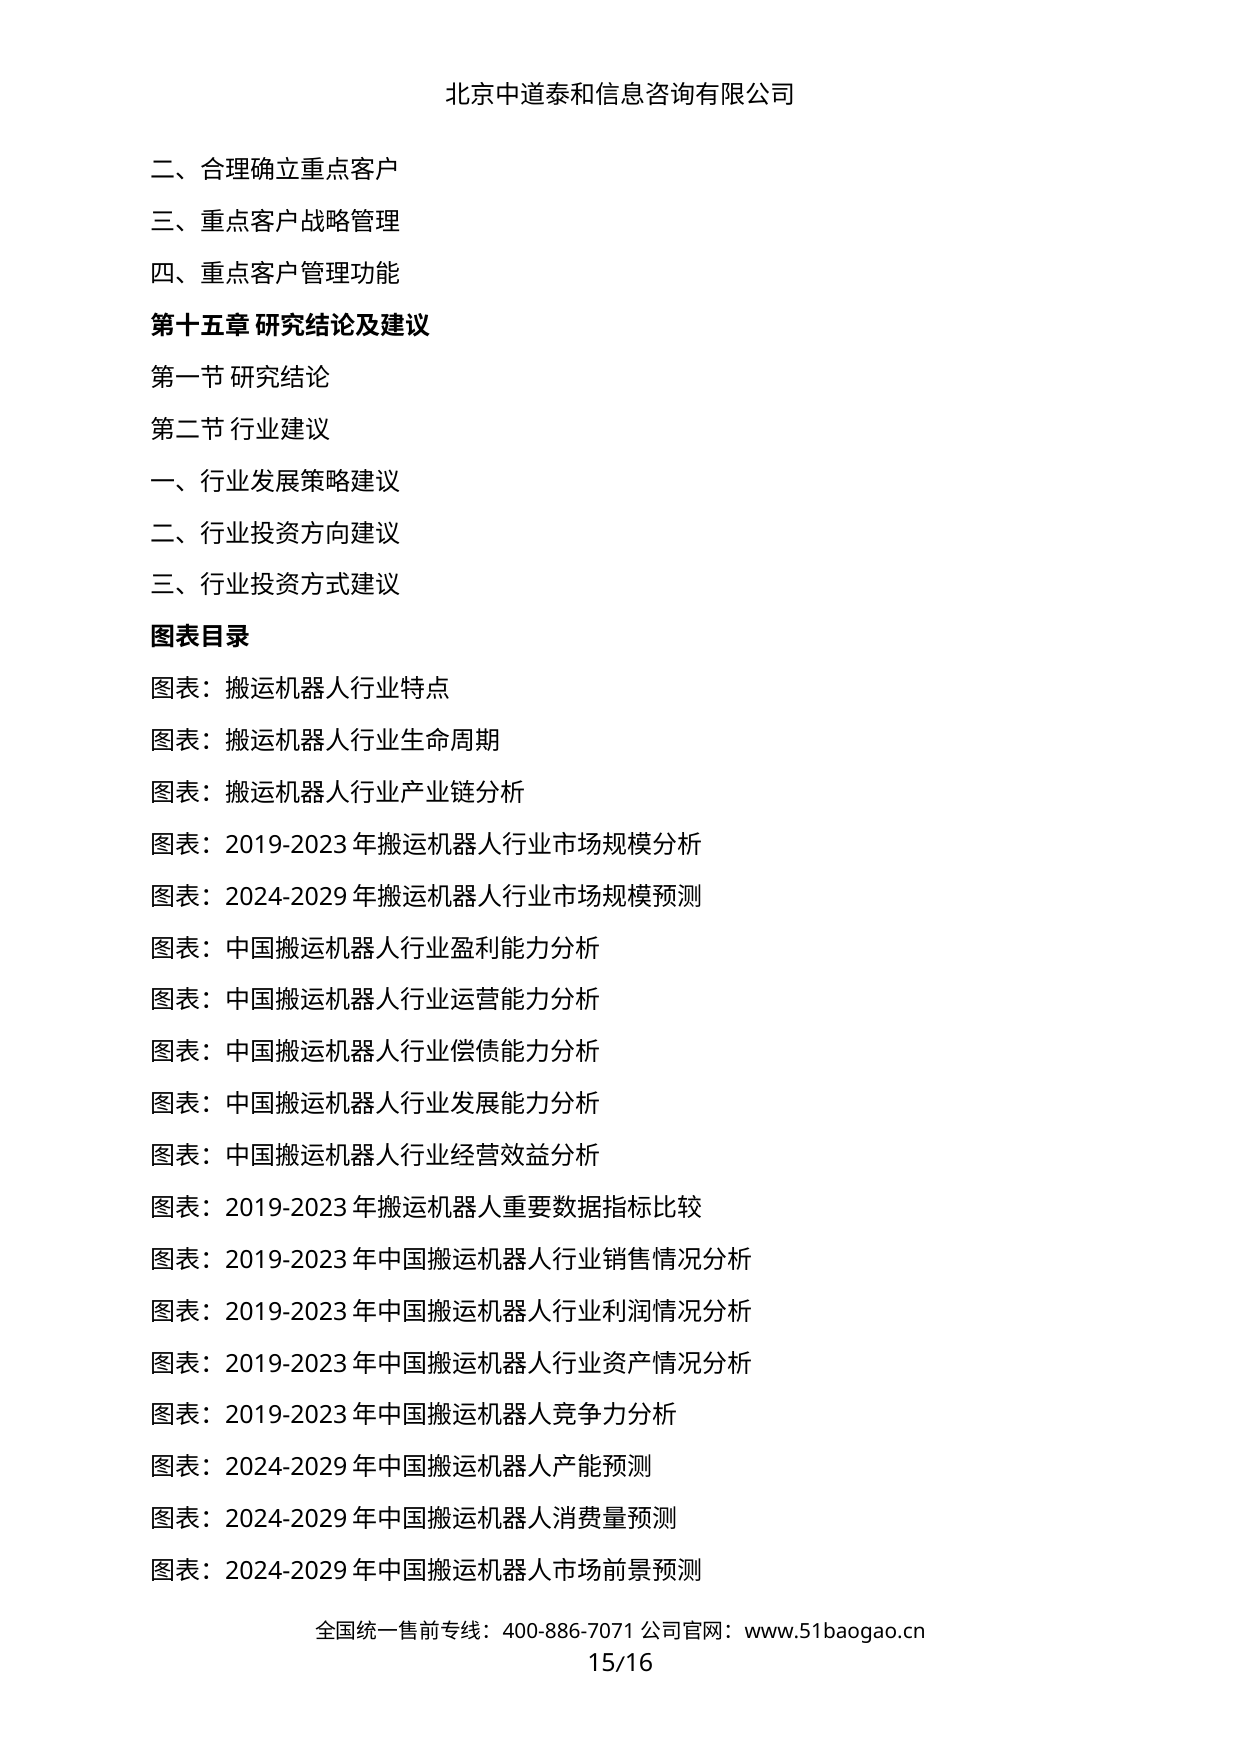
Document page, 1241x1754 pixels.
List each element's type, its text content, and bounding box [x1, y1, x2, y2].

text 图表：2019-2023年中国搬运机器人行业销售情况分析 [150, 1239, 1090, 1276]
text 图表：中国搬运机器人行业发展能力分析 [150, 1084, 1090, 1120]
text 二、合理确立重点客户 [150, 150, 1090, 186]
text 一、行业发展策略建议 [150, 461, 1090, 497]
text 第十五章 研究结论及建议 [150, 306, 1090, 342]
text 图表：搬运机器人行业生命周期 [150, 721, 1090, 757]
text 图表：2019-2023年中国搬运机器人行业资产情况分析 [150, 1343, 1090, 1379]
text 图表：2019-2023年中国搬运机器人竞争力分析 [150, 1395, 1090, 1431]
text 第二节 行业建议 [150, 409, 1090, 446]
text 图表：中国搬运机器人行业经营效益分析 [150, 1136, 1090, 1172]
text 图表：2024-2029年搬运机器人行业市场规模预测 [150, 876, 1090, 912]
text 图表：2024-2029年中国搬运机器人消费量预测 [150, 1499, 1090, 1535]
text 图表：2024-2029年中国搬运机器人市场前景预测 [150, 1551, 1090, 1587]
text 图表目录 [150, 617, 1090, 653]
text 图表：2019-2023年搬运机器人重要数据指标比较 [150, 1187, 1090, 1224]
text 图表：中国搬运机器人行业运营能力分析 [150, 980, 1090, 1016]
text 图表：2019-2023年中国搬运机器人行业利润情况分析 [150, 1291, 1090, 1327]
text 图表：中国搬运机器人行业盈利能力分析 [150, 928, 1090, 964]
text 四、重点客户管理功能 [150, 254, 1090, 290]
text 三、行业投资方式建议 [150, 565, 1090, 601]
text 图表：搬运机器人行业特点 [150, 669, 1090, 705]
text 第一节 研究结论 [150, 357, 1090, 394]
text 三、重点客户战略管理 [150, 202, 1090, 238]
text 图表：2024-2029年中国搬运机器人产能预测 [150, 1447, 1090, 1483]
text 图表：2019-2023年搬运机器人行业市场规模分析 [150, 824, 1090, 861]
text 二、行业投资方向建议 [150, 513, 1090, 549]
text 图表：中国搬运机器人行业偿债能力分析 [150, 1032, 1090, 1068]
text 图表：搬运机器人行业产业链分析 [150, 772, 1090, 809]
